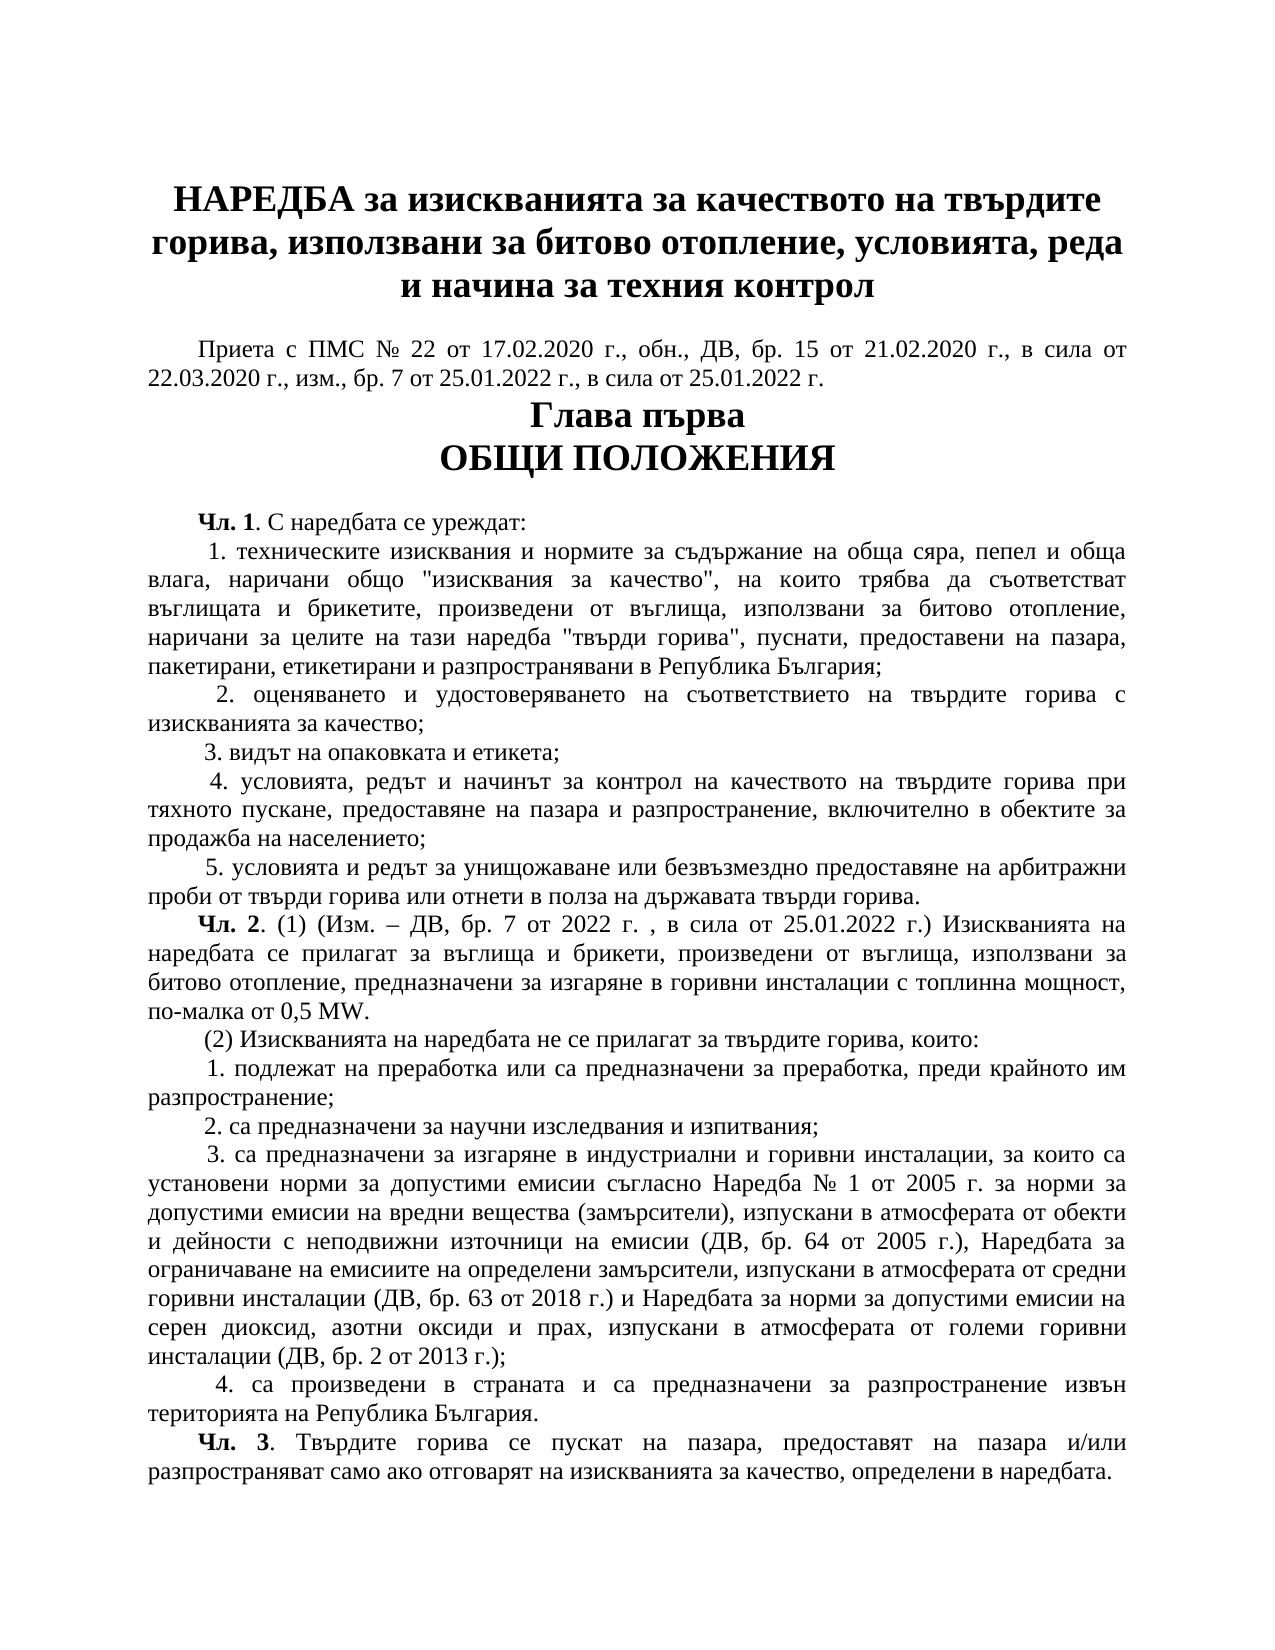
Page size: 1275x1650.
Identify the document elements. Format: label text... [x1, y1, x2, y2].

text (2) Изискванията на наредбата не се прилагат за твърдите горива, които: [148, 1024, 1127, 1053]
text ОБЩИ ПОЛОЖЕНИЯ [148, 435, 1127, 478]
text 3. видът на опаковката и етикета; [148, 737, 1127, 766]
text Чл. 1. С наредбата се уреждат: [148, 507, 1127, 536]
text 2. са предназначени за научни изследвания и изпитвания; [148, 1111, 1127, 1139]
text 4. условията, редът и начинът за контрол на качеството на твърдите горива при тяхното пускане, предоставяне на пазара и разпространение, включително в обектите за продажба на населението; [148, 766, 1127, 852]
text 3. са предназначени за изгаряне в индустриални и горивни инсталации, за които са установени норми за допустими емисии съгласно Наредба № 1 от 2005 г. за норми за допустими емисии на вредни вещества (замърсители), изпускани в атмосферата от обекти и дейности с неподвижни източници на емисии (ДВ, бр. 64 от 2005 г.), Наредбата за ограничаване на емисиите на определени замърсители, изпускани в атмосферата от средни горивни инсталации (ДВ, бр. 63 от 2018 г.) и Наредбата за норми за допустими емисии на серен диоксид, азотни оксиди и прах, изпускани в атмосферата от големи горивни инсталации (ДВ, бр. 2 от 2013 г.); [148, 1139, 1127, 1369]
text НАРЕДБА за изискванията за качеството на твърдите горива, използвани за битово отопление, условията, реда и начина за техния контрол [148, 176, 1127, 306]
text 1. подлежат на преработка или са предназначени за преработка, преди крайното им разпространение; [148, 1053, 1127, 1111]
text Чл. 3. Твърдите горива се пускат на пазара, предоставят на пазара и/или разпространяват само ако отговарят на изискванията за качество, определени в наредбата. [148, 1427, 1127, 1484]
text 1. техническите изисквания и нормите за съдържание на обща сяра, пепел и обща влага, наричани общо "изисквания за качество", на които трябва да съответстват въглищата и брикетите, произведени от въглища, използвани за битово отопление, наричани за целите на тази наредба "твърди горива", пуснати, предоставени на пазара, пакетирани, етикетирани и разпространявани в Република България; [148, 536, 1127, 679]
text Чл. 2. (1) (Изм. – ДВ, бр. 7 от 2022 г. , в сила от 25.01.2022 г.) Изискванията на наредбата се прилагат за въглища и брикети, произведени от въглища, използвани за битово отопление, предназначени за изгаряне в горивни инсталации с топлинна мощност, по-малка от 0,5 МW. [148, 909, 1127, 1024]
text Глава първа [148, 392, 1127, 435]
text Приета с ПМС № 22 от 17.02.2020 г., обн., ДВ, бр. 15 от 21.02.2020 г., в сила от 22.03.2020 г., изм., бр. 7 от 25.01.2022 г., в сила от 25.01.2022 г. [148, 334, 1127, 392]
text 5. условията и редът за унищожаване или безвъзмездно предоставяне на арбитражни проби от твърди горива или отнети в полза на държавата твърди горива. [148, 852, 1127, 909]
text 2. оценяването и удостоверяването на съответствието на твърдите горива с изискванията за качество; [148, 679, 1127, 737]
text 4. са произведени в страната и са предназначени за разпространение извън територията на Република България. [148, 1369, 1127, 1427]
